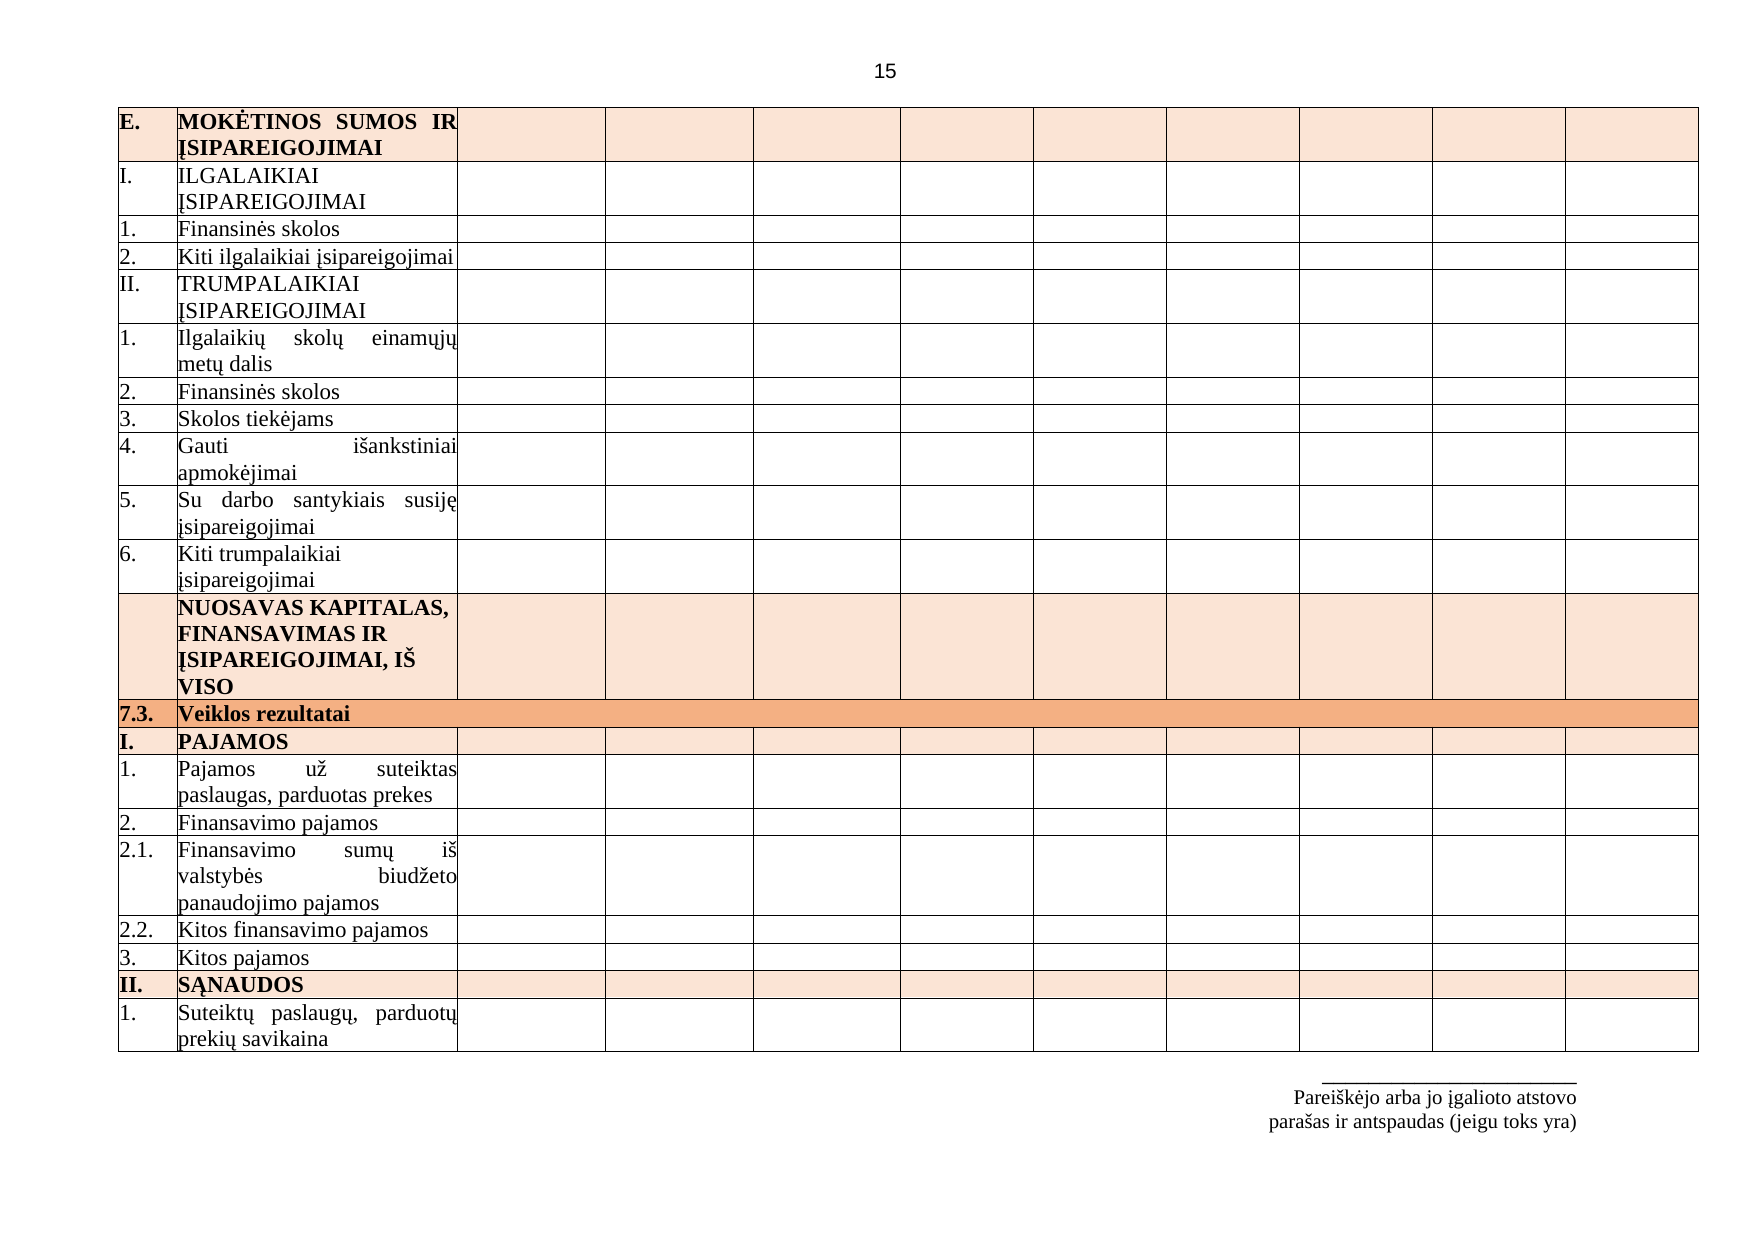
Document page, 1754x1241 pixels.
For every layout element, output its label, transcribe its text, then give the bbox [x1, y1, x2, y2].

table_cell [1433, 378, 1565, 404]
table_cell [1167, 809, 1299, 835]
table_cell [901, 944, 1033, 970]
table_cell [1433, 971, 1565, 997]
table_cell [1433, 836, 1565, 915]
table_cell [606, 728, 753, 754]
table_cell 2. [119, 378, 177, 404]
table_cell [901, 433, 1033, 485]
table_cell [1300, 755, 1432, 808]
table_cell [901, 540, 1033, 593]
table_cell [1034, 108, 1166, 161]
table_cell [1034, 755, 1166, 808]
table_cell [1034, 243, 1166, 269]
table_cell [754, 999, 900, 1051]
table_cell [1433, 999, 1565, 1051]
table_cell 4. [119, 433, 177, 485]
table_cell [1300, 378, 1432, 404]
table_cell [901, 243, 1033, 269]
table_cell [754, 162, 900, 214]
table_cell [1566, 324, 1698, 377]
table_cell [1433, 243, 1565, 269]
table_cell [1300, 433, 1432, 485]
table_cell [1300, 999, 1432, 1051]
table_cell [1034, 540, 1166, 593]
table_cell Finansinės skolos [178, 216, 457, 242]
table_cell Pajamos už suteiktas paslaugas, parduotas prekes [178, 755, 457, 808]
table_cell [1034, 728, 1166, 754]
table_cell [1433, 540, 1565, 593]
table_cell [458, 324, 605, 377]
table_cell [1566, 755, 1698, 808]
table_cell [754, 540, 900, 593]
table_cell [458, 594, 605, 699]
table_cell [1566, 728, 1698, 754]
table_cell [606, 324, 753, 377]
table_cell [606, 108, 753, 161]
table_cell I. [119, 728, 177, 754]
table_cell [458, 216, 605, 242]
table_cell [1433, 944, 1565, 970]
table_cell [119, 594, 177, 699]
table_cell [1167, 486, 1299, 539]
table_cell [1566, 540, 1698, 593]
table_cell [1300, 216, 1432, 242]
table_cell [458, 971, 605, 997]
table_cell Ilgalaikių skolų einamųjų metų dalis [178, 324, 457, 377]
table_cell [1566, 378, 1698, 404]
table_cell [606, 486, 753, 539]
table_cell ILGALAIKIAI ĮSIPAREIGOJIMAI [178, 162, 457, 214]
table_cell SĄNAUDOS [178, 971, 457, 997]
table_cell 7.3. [119, 700, 177, 727]
table_cell [1167, 108, 1299, 161]
table_cell [1167, 594, 1299, 699]
table_cell [1566, 594, 1698, 699]
table_cell [606, 162, 753, 214]
table_cell [1300, 243, 1432, 269]
table_cell [1300, 836, 1432, 915]
table_cell [1300, 916, 1432, 943]
table_cell [1167, 378, 1299, 404]
table_cell [1433, 916, 1565, 943]
table_cell [901, 324, 1033, 377]
table_cell [458, 836, 605, 915]
table_cell [1433, 433, 1565, 485]
table_cell [901, 755, 1033, 808]
table_cell [458, 540, 605, 593]
table_cell [1300, 405, 1432, 432]
table_cell II. [119, 971, 177, 997]
table_cell [606, 755, 753, 808]
table_cell [1566, 971, 1698, 997]
table_cell [901, 108, 1033, 161]
table_cell [754, 243, 900, 269]
table_cell [754, 378, 900, 404]
table_cell [1300, 270, 1432, 323]
table_cell [1566, 999, 1698, 1051]
table_cell [754, 728, 900, 754]
table_cell E. [119, 108, 177, 161]
table_cell [754, 108, 900, 161]
table_cell [1167, 728, 1299, 754]
table_cell Veiklos rezultatai [178, 700, 1698, 727]
table_cell [1433, 162, 1565, 214]
table_cell [754, 971, 900, 997]
table_cell Su darbo santykiais susiję įsipareigojimai [178, 486, 457, 539]
table_cell [606, 594, 753, 699]
table_cell [1433, 809, 1565, 835]
table_cell [458, 243, 605, 269]
table_cell [1566, 944, 1698, 970]
table_cell PAJAMOS [178, 728, 457, 754]
table_cell [606, 944, 753, 970]
table_cell Finansavimo pajamos [178, 809, 457, 835]
table_cell [901, 728, 1033, 754]
table_cell [1433, 108, 1565, 161]
table_cell [901, 999, 1033, 1051]
table_cell [1167, 755, 1299, 808]
table_cell [606, 433, 753, 485]
table_cell [1034, 594, 1166, 699]
table_cell [458, 405, 605, 432]
table_cell [901, 594, 1033, 699]
table_cell Finansavimo sumų iš valstybės biudžeto panaudojimo pajamos [178, 836, 457, 915]
table_cell [1167, 270, 1299, 323]
table_cell [754, 216, 900, 242]
table_cell Skolos tiekėjams [178, 405, 457, 432]
table_cell [901, 162, 1033, 214]
table_cell [606, 405, 753, 432]
table_cell [1034, 971, 1166, 997]
table_cell [901, 971, 1033, 997]
table_cell [754, 433, 900, 485]
table_cell Kitos pajamos [178, 944, 457, 970]
table_cell [1300, 728, 1432, 754]
table_cell MOKĖTINOS SUMOS IR ĮSIPAREIGOJIMAI [178, 108, 457, 161]
table_cell [1433, 728, 1565, 754]
table_cell 3. [119, 944, 177, 970]
table_cell [1167, 944, 1299, 970]
table_cell 2. [119, 243, 177, 269]
table_cell [606, 216, 753, 242]
table_cell [1300, 108, 1432, 161]
table_cell [1167, 162, 1299, 214]
table_cell [1034, 916, 1166, 943]
table_cell 2. [119, 809, 177, 835]
table_cell 3. [119, 405, 177, 432]
table_cell [606, 999, 753, 1051]
table_cell [458, 486, 605, 539]
table_cell [1034, 216, 1166, 242]
table_cell [606, 809, 753, 835]
table_cell [1566, 916, 1698, 943]
table_cell [1167, 836, 1299, 915]
table_cell [754, 755, 900, 808]
table_cell [754, 324, 900, 377]
table_cell [1566, 486, 1698, 539]
table_cell II. [119, 270, 177, 323]
table_cell [754, 594, 900, 699]
table_cell 1. [119, 999, 177, 1051]
table_cell [1566, 270, 1698, 323]
table_cell [458, 108, 605, 161]
table_cell [458, 755, 605, 808]
table_cell I. [119, 162, 177, 214]
table_cell Kiti ilgalaikiai įsipareigojimai [178, 243, 457, 269]
table_cell [1167, 216, 1299, 242]
table_cell [606, 916, 753, 943]
table_cell 1. [119, 216, 177, 242]
table_cell [458, 916, 605, 943]
table_cell [1034, 162, 1166, 214]
table_cell [1034, 486, 1166, 539]
table_cell [1167, 971, 1299, 997]
table_cell Kiti trumpalaikiai įsipareigojimai [178, 540, 457, 593]
table_cell 6. [119, 540, 177, 593]
table_cell [1566, 243, 1698, 269]
table_cell [1566, 216, 1698, 242]
table_cell 1. [119, 324, 177, 377]
table_cell [1433, 270, 1565, 323]
table_cell [606, 971, 753, 997]
table_cell [1167, 324, 1299, 377]
table_cell [754, 270, 900, 323]
table_cell 2.1. [119, 836, 177, 915]
table_cell [1167, 433, 1299, 485]
table_cell [1034, 809, 1166, 835]
table_cell [1300, 944, 1432, 970]
table_cell [1167, 916, 1299, 943]
table_cell [458, 809, 605, 835]
table_cell [458, 162, 605, 214]
table_cell 2.2. [119, 916, 177, 943]
table_cell [1433, 405, 1565, 432]
table_cell [1566, 433, 1698, 485]
table_cell [606, 378, 753, 404]
table_cell [458, 999, 605, 1051]
table_cell [458, 378, 605, 404]
table_cell [1167, 243, 1299, 269]
table_cell NUOSAVAS KAPITALAS, FINANSAVIMAS IR ĮSIPAREIGOJIMAI, IŠ VISO [178, 594, 457, 699]
table_cell [1433, 324, 1565, 377]
table_cell 5. [119, 486, 177, 539]
table_cell [1300, 971, 1432, 997]
table_cell Kitos finansavimo pajamos [178, 916, 457, 943]
table_cell [754, 916, 900, 943]
table_cell [1300, 594, 1432, 699]
table_cell [754, 836, 900, 915]
table_cell [1433, 216, 1565, 242]
table_cell [1167, 999, 1299, 1051]
table_cell [1167, 540, 1299, 593]
table_cell [1034, 405, 1166, 432]
table_cell [458, 728, 605, 754]
table_cell [754, 944, 900, 970]
table_cell 1. [119, 755, 177, 808]
table_cell [901, 916, 1033, 943]
table_cell [1034, 324, 1166, 377]
table_cell [901, 378, 1033, 404]
table_cell [1566, 405, 1698, 432]
table_cell [754, 405, 900, 432]
table_cell [1034, 944, 1166, 970]
table_cell TRUMPALAIKIAI ĮSIPAREIGOJIMAI [178, 270, 457, 323]
table_cell [458, 944, 605, 970]
table_cell [901, 216, 1033, 242]
table_cell [1433, 486, 1565, 539]
table_cell [1300, 162, 1432, 214]
table_cell [1433, 755, 1565, 808]
table_cell Gauti išankstiniai apmokėjimai [178, 433, 457, 485]
table_cell [1433, 594, 1565, 699]
table_cell [1566, 836, 1698, 915]
table_cell [606, 836, 753, 915]
table_cell [1566, 162, 1698, 214]
table_cell [754, 809, 900, 835]
table_cell [1300, 809, 1432, 835]
table_cell Suteiktų paslaugų, parduotų prekių savikaina [178, 999, 457, 1051]
table_cell Finansinės skolos [178, 378, 457, 404]
table_cell [1034, 270, 1166, 323]
table_cell [1300, 540, 1432, 593]
table_cell [458, 433, 605, 485]
table_cell [458, 270, 605, 323]
table_cell [901, 270, 1033, 323]
table_cell [1034, 433, 1166, 485]
table_cell [1566, 809, 1698, 835]
table_cell [1300, 324, 1432, 377]
table_cell [1300, 486, 1432, 539]
table_cell [1566, 108, 1698, 161]
table_cell [606, 270, 753, 323]
table_cell [1034, 836, 1166, 915]
table_cell [901, 836, 1033, 915]
table_cell [901, 405, 1033, 432]
table_cell [901, 809, 1033, 835]
table_cell [1034, 999, 1166, 1051]
table_cell [754, 486, 900, 539]
table_cell [1034, 378, 1166, 404]
table_cell [606, 243, 753, 269]
table_cell [1167, 405, 1299, 432]
table_cell [901, 486, 1033, 539]
table_cell [606, 540, 753, 593]
